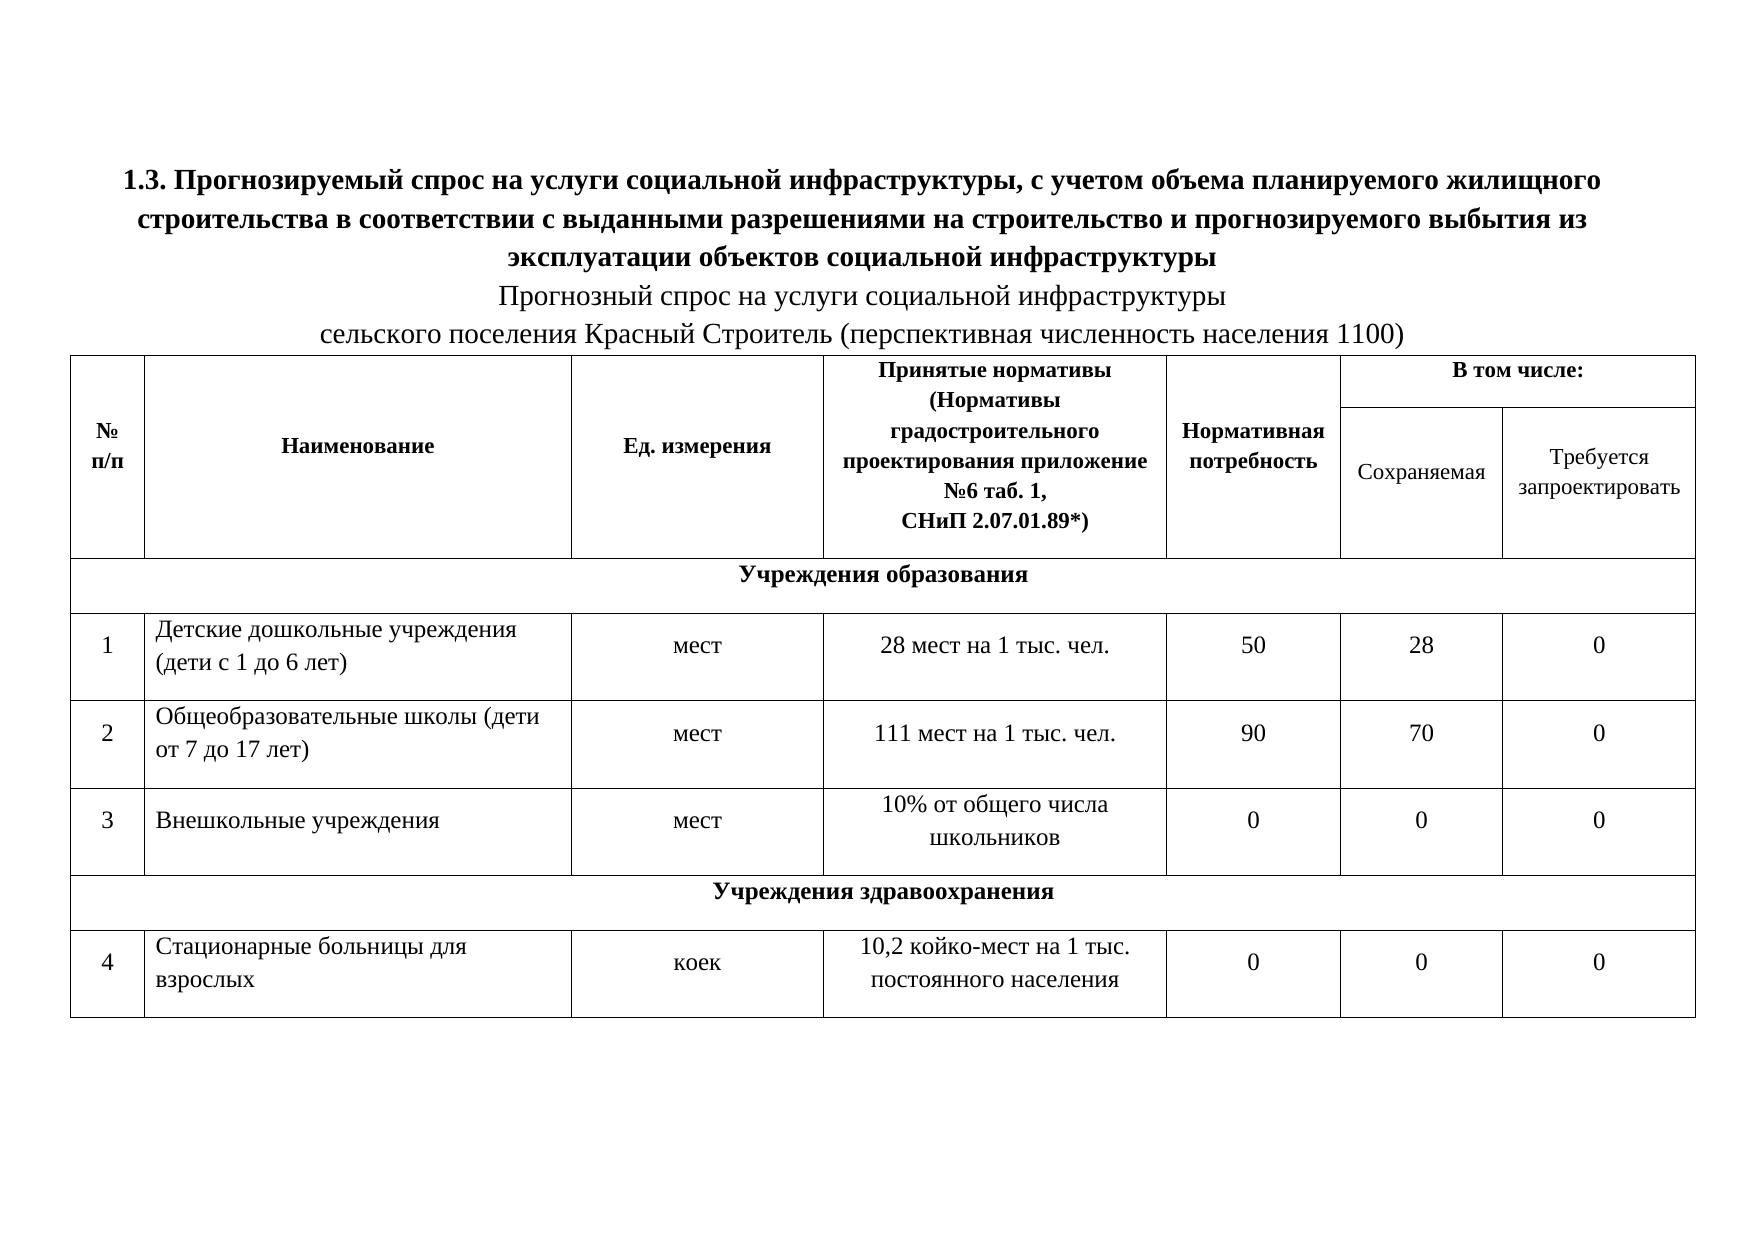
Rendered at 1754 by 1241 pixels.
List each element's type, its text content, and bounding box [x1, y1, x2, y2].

text 1.3. Прогнозируемый спрос на услуги социальной инфраструктуры, с учетом объема планируемого жилищного строительства в соответствии с выданными разрешениями на строительство и прогнозируемого выбытия из эксплуатации объектов социальной инфраструктуры [44, 162, 1680, 273]
table_header Нормативная потребность [1167, 356, 1340, 558]
table_cell 0 [1503, 931, 1695, 1017]
table_cell Учреждения образования [71, 559, 1695, 613]
table_cell 50 [1167, 614, 1340, 700]
table_cell 0 [1503, 789, 1695, 875]
table_cell мест [572, 614, 823, 700]
table_cell Общеобразовательные школы (дети от 7 до 17 лет) [145, 701, 571, 788]
table_cell Детские дошкольные учреждения (дети с 1 до 6 лет) [145, 614, 571, 700]
table_cell 4 [71, 931, 144, 1017]
table_cell Внешкольные учреждения [145, 789, 571, 875]
table_cell Сохраняемая [1341, 408, 1502, 558]
table_cell Учреждения здравоохранения [71, 876, 1695, 930]
table_cell 3 [71, 789, 144, 875]
table_cell 0 [1503, 614, 1695, 700]
table_cell 70 [1341, 701, 1502, 788]
table_cell 10,2 койко-мест на 1 тыс. постоянного населения [824, 931, 1166, 1017]
table_header Наименование [145, 356, 571, 558]
table_cell 90 [1167, 701, 1340, 788]
table_cell 1 [71, 614, 144, 700]
table_cell Требуется запроектировать [1503, 408, 1695, 558]
table_cell мест [572, 789, 823, 875]
table_header Ед. измерения [572, 356, 823, 558]
table_cell 111 мест на 1 тыс. чел. [824, 701, 1166, 788]
table_cell 10% от общего числа школьников [824, 789, 1166, 875]
table_cell 0 [1341, 931, 1502, 1017]
table_cell 0 [1341, 789, 1502, 875]
table_cell 28 [1341, 614, 1502, 700]
text Прогнозный спрос на услуги социальной инфраструктуры [44, 278, 1680, 312]
table_cell 2 [71, 701, 144, 788]
table_cell 0 [1503, 701, 1695, 788]
table_cell мест [572, 701, 823, 788]
table_header В том числе: [1341, 356, 1695, 407]
table_cell 0 [1167, 789, 1340, 875]
table_cell 0 [1167, 931, 1340, 1017]
text сельского поселения Красный Строитель (перспективная численность населения 1100) [44, 317, 1680, 350]
table_cell Стационарные больницы для взрослых [145, 931, 571, 1017]
table_cell коек [572, 931, 823, 1017]
table_header Принятые нормативы (Нормативы градостроительного проектирования приложение №6 таб. 1, СНиП 2.07.01.89*) [824, 356, 1166, 558]
table_cell 28 мест на 1 тыс. чел. [824, 614, 1166, 700]
table_header № п/п [71, 356, 144, 558]
